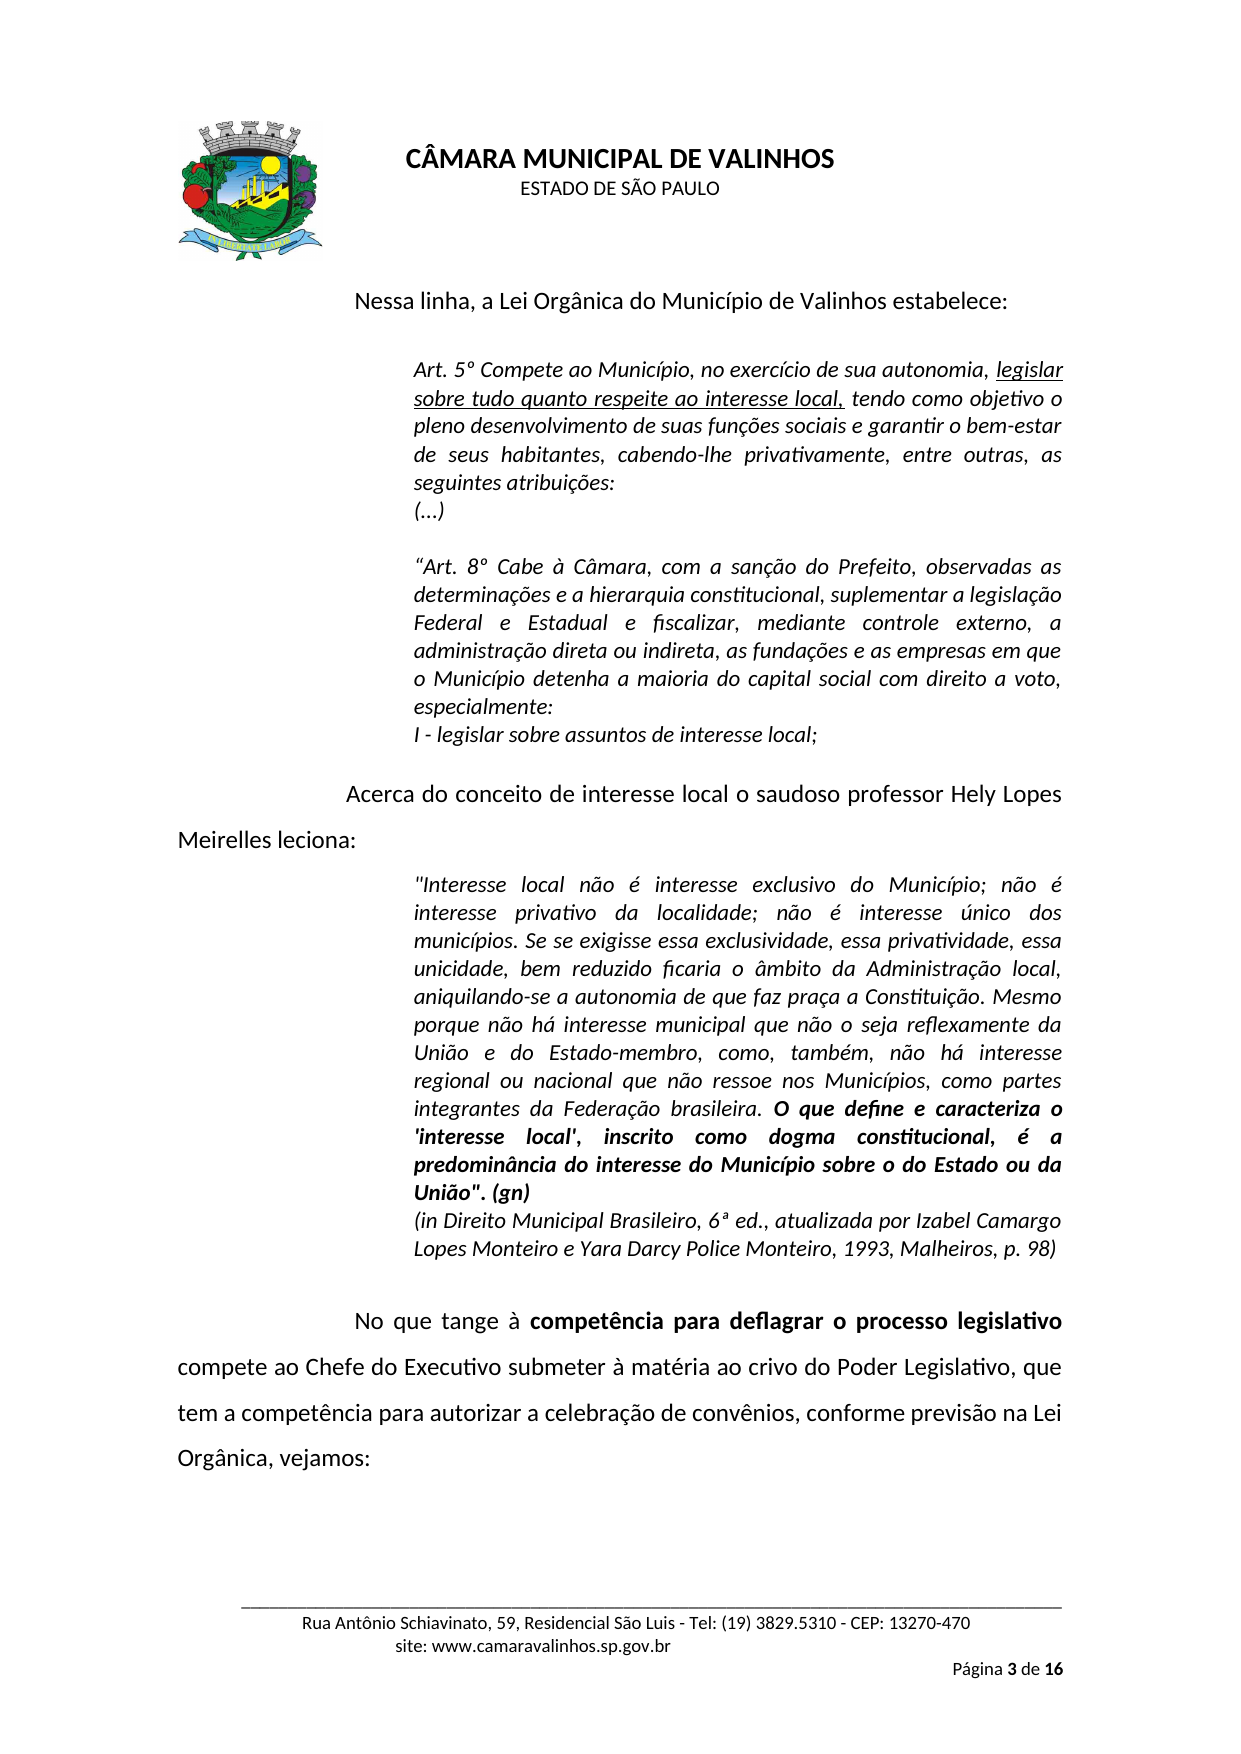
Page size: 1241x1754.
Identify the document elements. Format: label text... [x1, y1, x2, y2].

picture [178, 121, 323, 261]
text “Art. 8º Cabe à Câmara, com a sanção do Prefeito, observadas as determinações e a hierarquia constitucional, suplementar a legislação Federal e Estadual e fiscalizar, mediante controle externo, a administração direta ou indireta, as fundações e as empresas em que o Município detenha a maioria do capital social com direito a voto, especialmente: [413, 552, 1063, 720]
text (in Direito Municipal Brasileiro, 6ª ed., atualizada por Izabel Camargo Lopes Monteiro e Yara Darcy Police Monteiro, 1993, Malheiros, p. 98) [413, 1206, 1063, 1262]
text Nessa linha, a Lei Orgânica do Município de Valinhos estabelece: [177, 285, 1063, 315]
text (...) [413, 496, 1063, 524]
text Acerca do conceito de interesse local o saudoso professor Hely Lopes Meirelles leciona: [177, 778, 1063, 855]
text Art. 5º Compete ao Município, no exercício de sua autonomia, legislar sobre tudo quanto respeite ao interesse local, tendo como objetivo o pleno desenvolvimento de suas funções sociais e garantir o bem-estar de seus habitantes, cabendo-lhe privativamente, entre outras, as seguintes atribuições: [413, 356, 1063, 496]
text I - legislar sobre assuntos de interesse local; [413, 720, 1063, 748]
text No que tange à competência para deflagrar o processo legislativo compete ao Chefe do Executivo submeter à matéria ao crivo do Poder Legislativo, que tem a competência para autorizar a celebração de convênios, conforme previsão na Lei Orgânica, vejamos: [177, 1305, 1063, 1473]
text "Interesse local não é interesse exclusivo do Município; não é interesse privativo da localidade; não é interesse único dos municípios. Se se exigisse essa exclusividade, essa privatividade, essa unicidade, bem reduzido ficaria o âmbito da Administração local, aniquilando-se a autonomia de que faz praça a Constituição. Mesmo porque não há interesse municipal que não o seja reflexamente da União e do Estado-membro, como, também, não há interesse regional ou nacional que não ressoe nos Municípios, como partes integrantes da Federação brasileira. O que define e caracteriza o 'interesse local', inscrito como dogma constitucional, é a predominância do interesse do Município sobre o do Estado ou da União". (gn) [413, 870, 1063, 1206]
